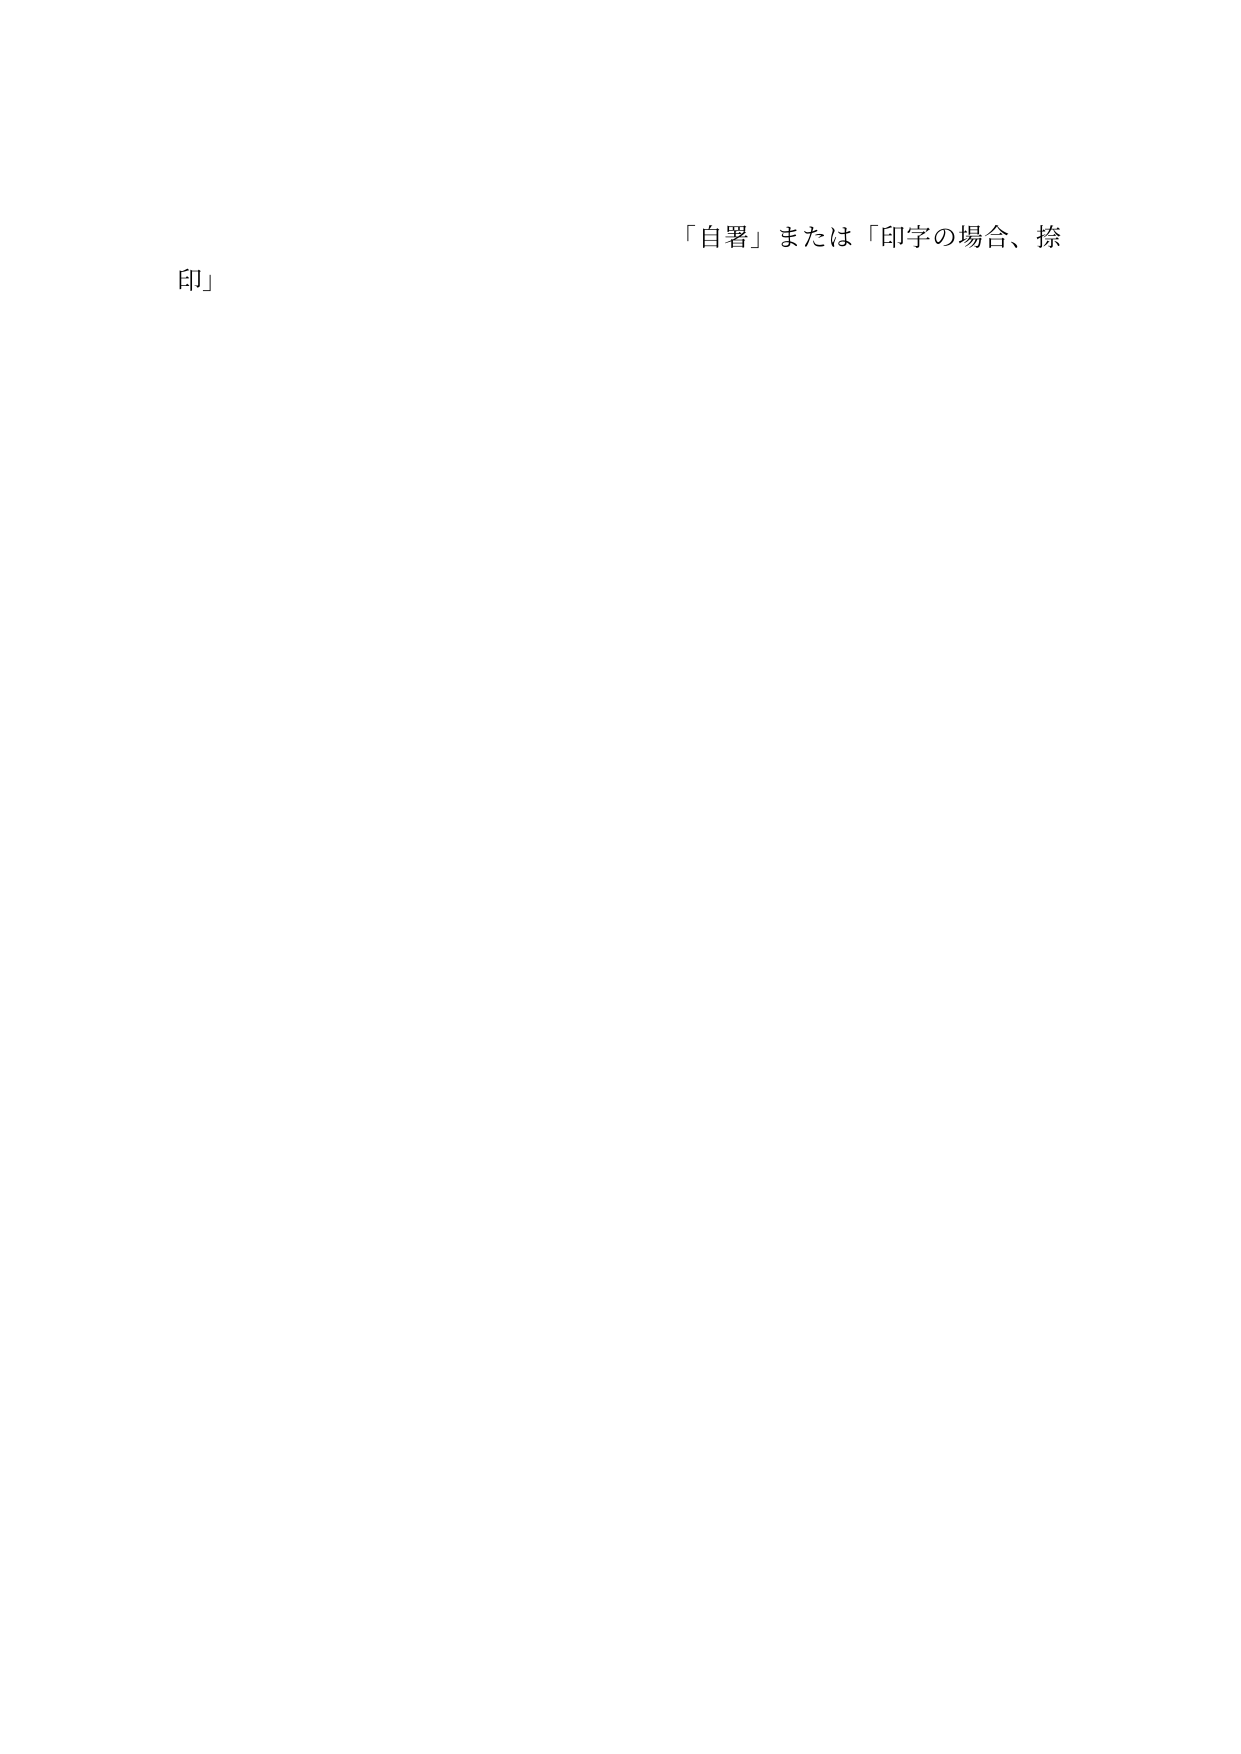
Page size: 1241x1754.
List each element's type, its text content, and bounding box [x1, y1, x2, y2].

text 「自署」または「印字の場合、捺印」 [177, 217, 1063, 297]
